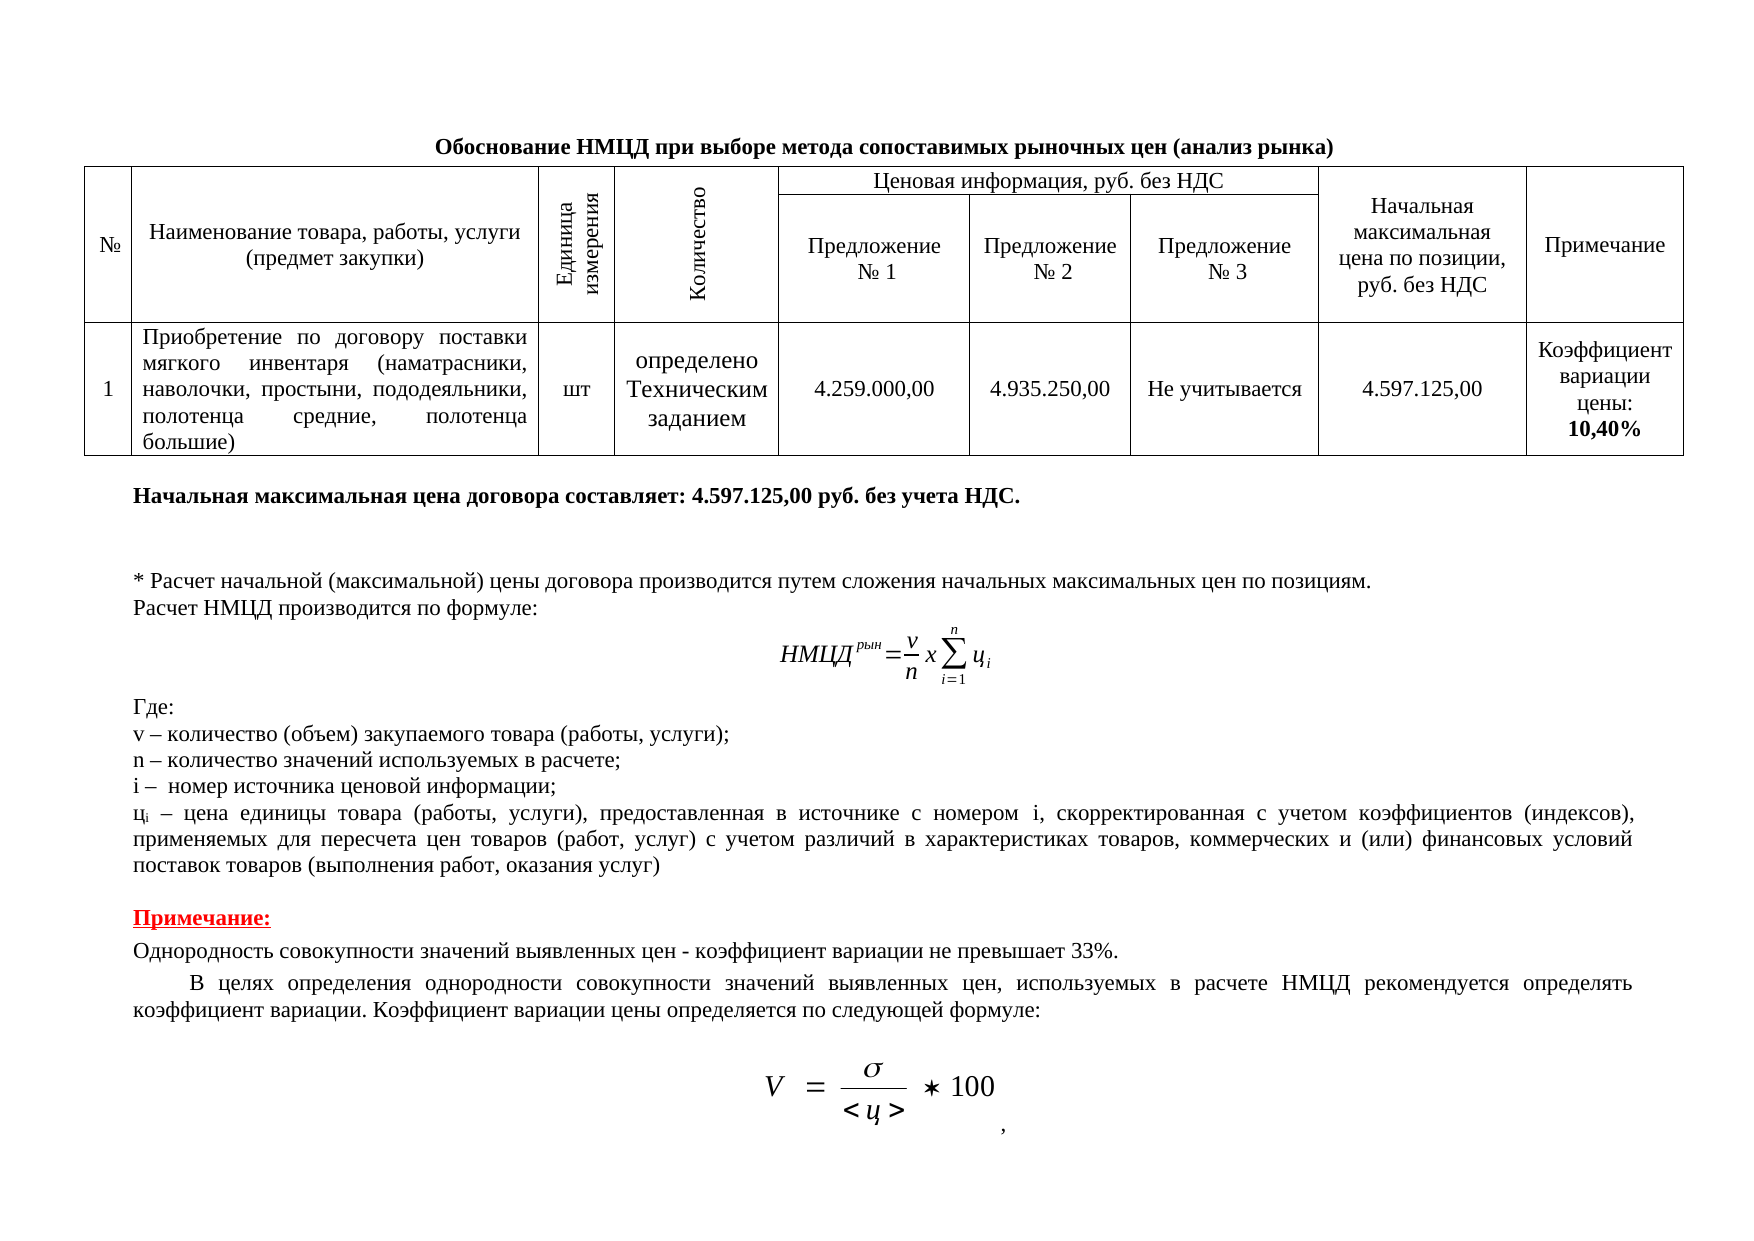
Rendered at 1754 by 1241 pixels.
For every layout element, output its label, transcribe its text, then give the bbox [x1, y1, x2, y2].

table_cell 4.259.000,00 [779, 323, 969, 454]
table_cell Предложение № 3 [1131, 195, 1318, 322]
text Однородность совокупности значений выявленных цен - коэффициент вариации не превышает 33%. [133, 937, 1636, 963]
text Расчет НМЦД производится по формуле: [133, 593, 1636, 620]
table_cell 4.597.125,00 [1319, 323, 1526, 454]
table_cell Приобретение по договору поставки мягкого инвентаря (наматрасники, наволочки, простыни, пододеяльники, полотенца средние, полотенца большие) [132, 323, 538, 454]
table_header Ценовая информация, руб. без НДС [779, 167, 1318, 193]
table_cell шт [539, 323, 614, 454]
text Начальная максимальная цена договора составляет: 4.597.125,00 руб. без учета НДС. [133, 482, 1636, 508]
table_cell определено Техническим заданием [615, 323, 778, 454]
text i – номер источника ценовой информации; [133, 772, 1636, 799]
text n – количество значений используемых в расчете; [133, 746, 1636, 772]
text Примечание: [133, 904, 1636, 931]
table_header Начальная максимальная цена по позиции, руб. без НДС [1319, 167, 1526, 322]
text v – количество (объем) закупаемого товара (работы, услуги); [133, 720, 1636, 746]
text Обоснование НМЦД при выборе метода сопоставимых рыночных цен (анализ рынка) [133, 133, 1636, 160]
text * Расчет начальной (максимальной) цены договора производится путем сложения начальных максимальных цен по позициям. [133, 567, 1636, 593]
table_header № [85, 167, 131, 322]
table_header Наименование товара, работы, услуги (предмет закупки) [132, 167, 538, 322]
table_header Единица измерения [539, 167, 614, 322]
table_cell Предложение № 2 [970, 195, 1130, 322]
table_cell Предложение № 1 [779, 195, 969, 322]
table_cell Коэффициент вариации цены: 10,40% [1527, 323, 1683, 454]
table_cell 1 [85, 323, 131, 454]
table_cell Не учитывается [1131, 323, 1318, 454]
text , [133, 1048, 1636, 1136]
text цi – цена единицы товара (работы, услуги), предоставленная в источнике с номером i, скорректированная с учетом коэффициентов (индексов), применяемых для пересчета цен товаров (работ, услуг) с учетом различий в характеристиках товаров, коммерческих и (или) финансовых условий поставок товаров (выполнения работ, оказания услуг) [133, 799, 1636, 878]
table_header Примечание [1527, 167, 1683, 322]
table_header Количество [615, 167, 778, 322]
table_cell 4.935.250,00 [970, 323, 1130, 454]
text Где: [133, 693, 1636, 720]
text В целях определения однородности совокупности значений выявленных цен, используемых в расчете НМЦД рекомендуется определять коэффициент вариации. Коэффициент вариации цены определяется по следующей формуле: [133, 969, 1636, 1022]
